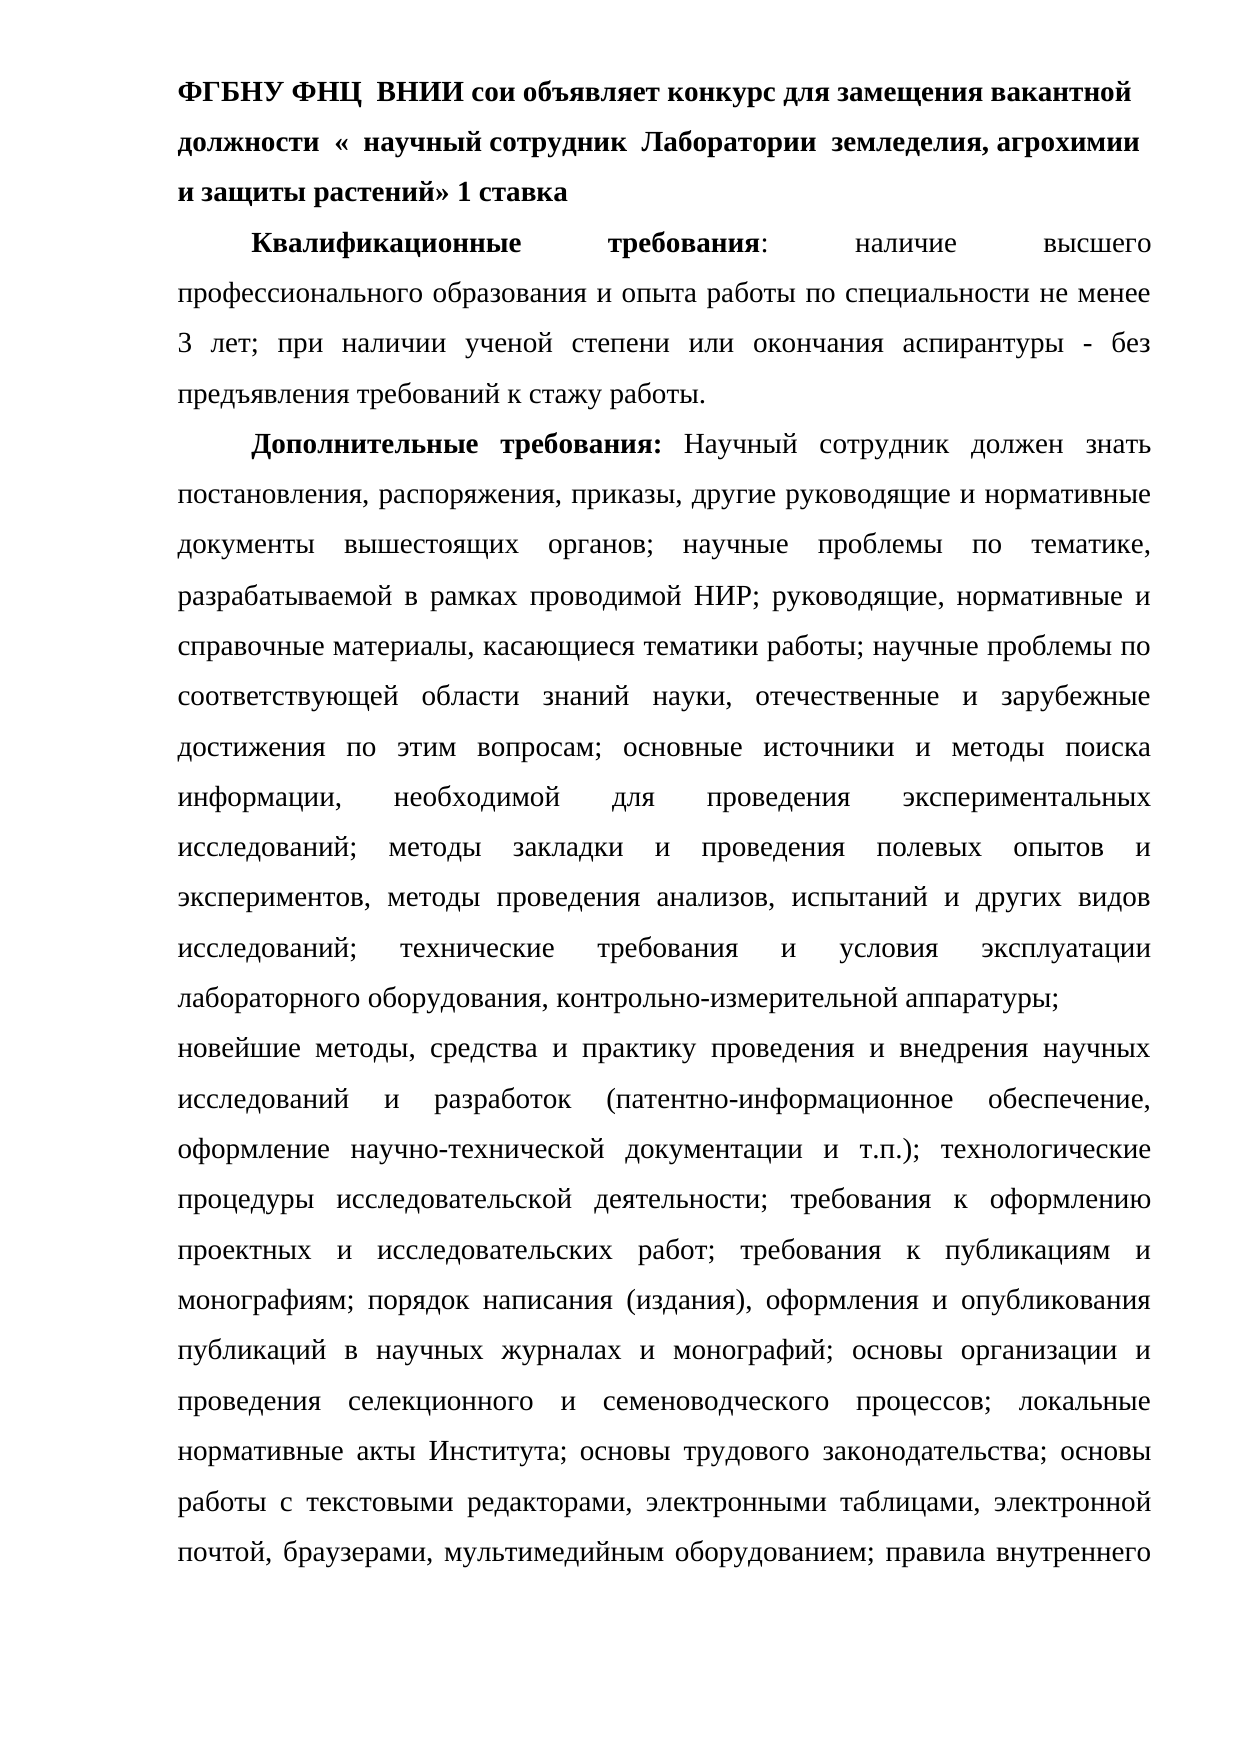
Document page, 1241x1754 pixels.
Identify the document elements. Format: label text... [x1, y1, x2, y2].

text Квалификационные требования: наличие высшего профессионального образования и опыта работы по специальности не менее 3 лет; при наличии ученой степени или окончания аспирантуры - без предъявления требований к стажу работы. [177, 225, 1152, 409]
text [177, 1031, 1152, 1568]
text Дополнительные требования: Научный сотрудник должен знать постановления, распоряжения, приказы, другие руководящие и нормативные документы вышестоящих органов; научные проблемы по тематике, разрабатываемой в рамках проводимой НИР; руководящие, нормативные и справочные материалы, касающиеся тематики работы; научные проблемы по соответствующей области знаний науки, отечественные и зарубежные достижения по этим вопросам; основные источники и методы поиска информации, необходимой для проведения экспериментальных исследований; методы закладки и проведения полевых опытов и экспериментов, методы проведения анализов, испытаний и других видов исследований; технические требования и условия эксплуатации лабораторного оборудования, контрольно-измерительной аппаратуры; [177, 426, 1152, 1014]
text ФГБНУ ФНЦ ВНИИ сои объявляет конкурс для замещения вакантной должности « научный сотрудник Лаборатории земледелия, агрохимии и защиты растений» 1 ставка [177, 74, 1152, 208]
